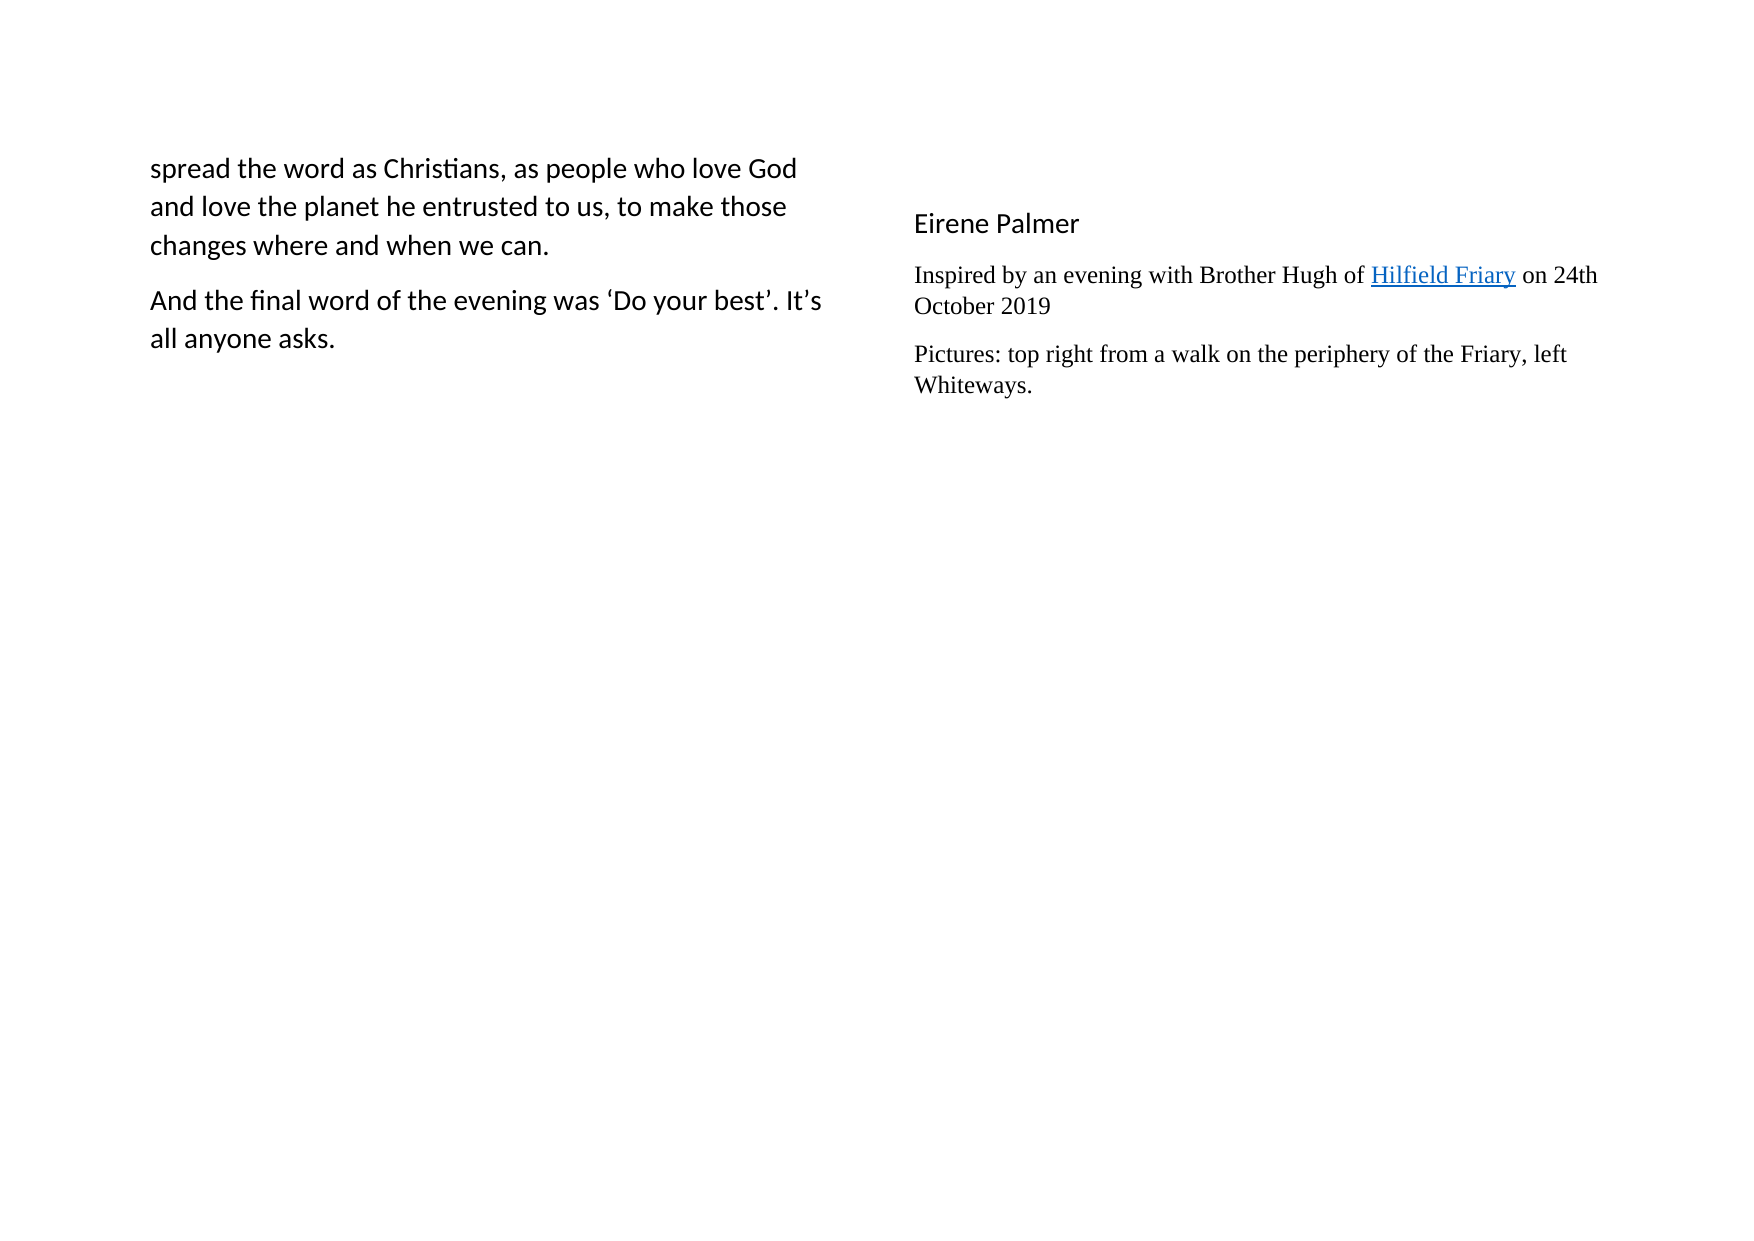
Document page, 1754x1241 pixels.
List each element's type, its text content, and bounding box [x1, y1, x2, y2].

text And the final word of the evening was ‘Do your best’. It’s all anyone asks. [150, 282, 840, 356]
text Eirene Palmer [914, 205, 1604, 241]
text Inspired by an evening with Brother Hugh of Hilfield Friary on 24th October 2019 [914, 260, 1604, 320]
text Pictures: top right from a walk on the periphery of the Friary, left Whiteways. [914, 339, 1604, 399]
